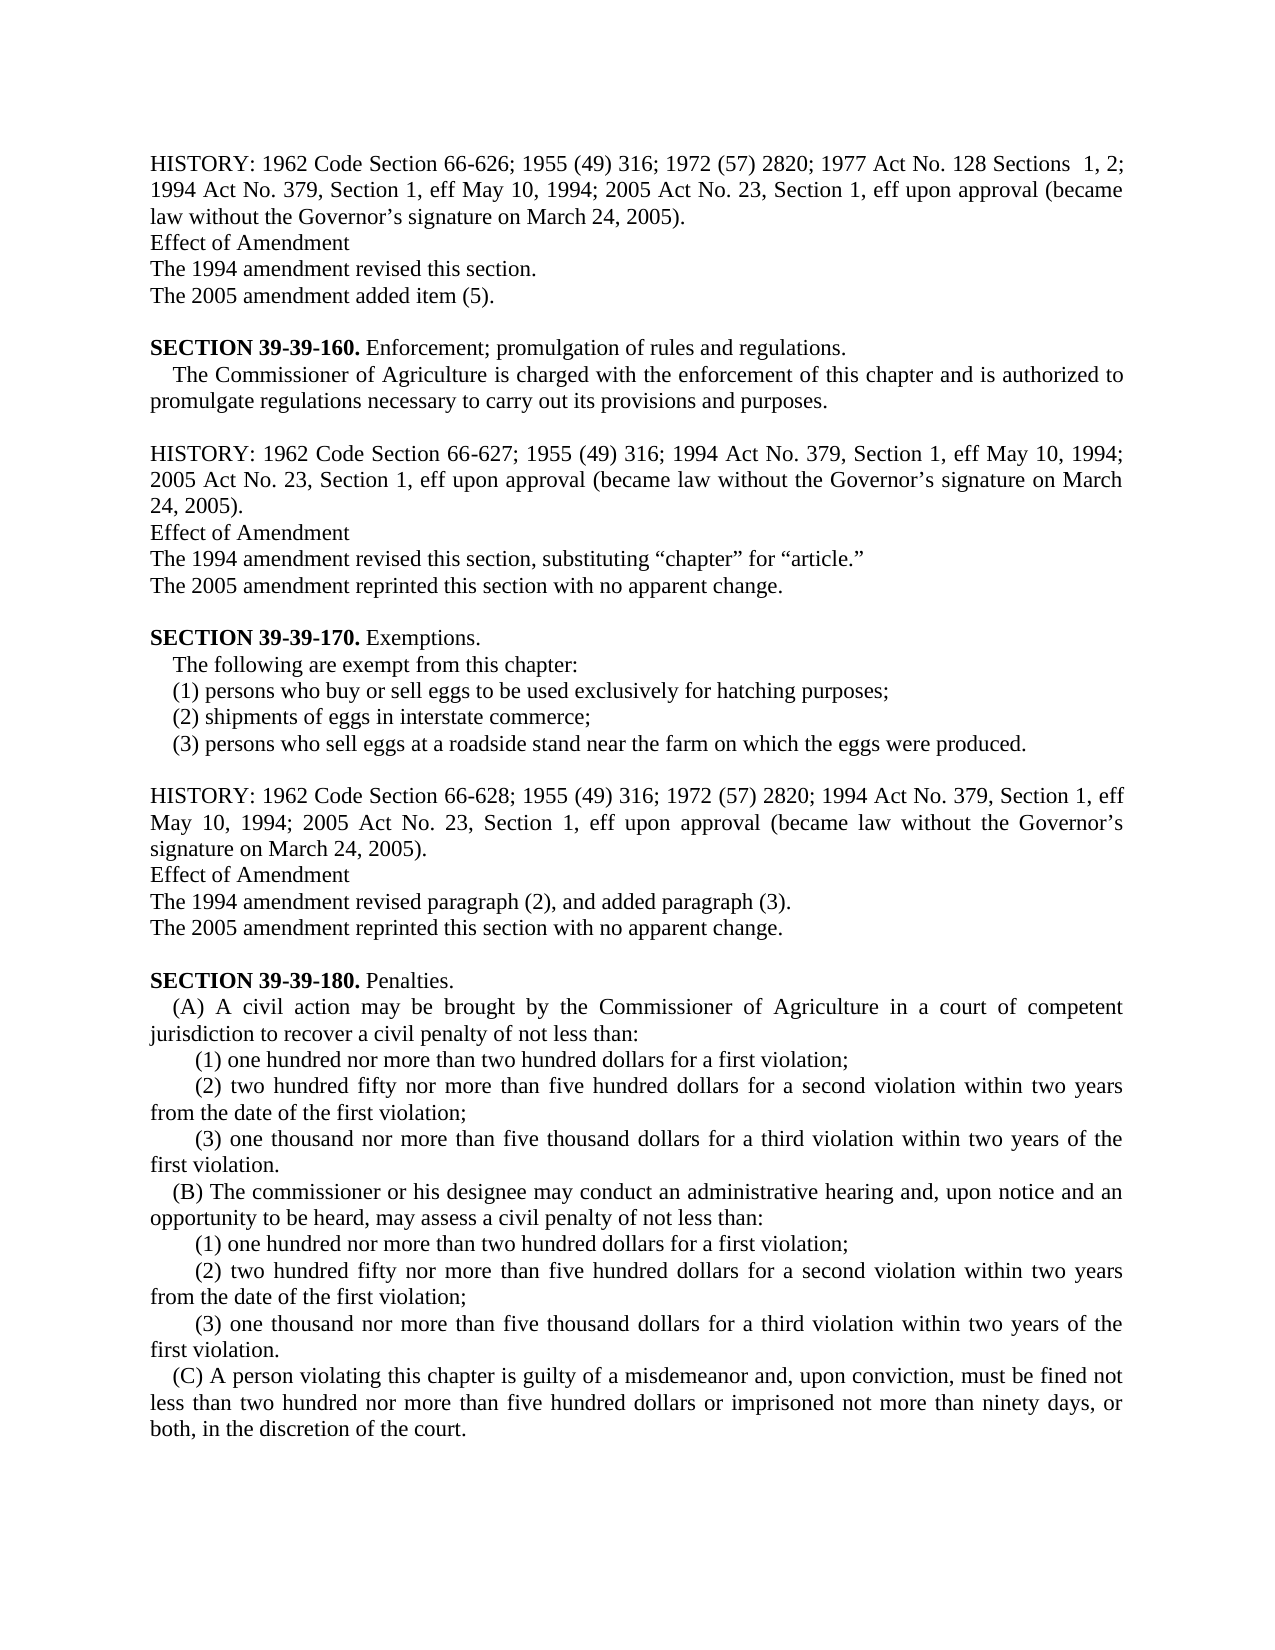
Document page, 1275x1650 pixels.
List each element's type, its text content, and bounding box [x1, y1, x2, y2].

text (1) persons who buy or sell eggs to be used exclusively for hatching purposes; [150, 677, 1125, 703]
text The 2005 amendment reprinted this section with no apparent change. [150, 914, 1125, 941]
text (2) two hundred fifty nor more than five hundred dollars for a second violation within two years from the date of the first violation; [150, 1072, 1125, 1125]
text (2) shipments of eggs in interstate commerce; [150, 703, 1125, 730]
text Effect of Amendment [150, 229, 1125, 255]
text HISTORY: 1962 Code Section 66-627; 1955 (49) 316; 1994 Act No. 379, Section 1, eff May 10, 1994; 2005 Act No. 23, Section 1, eff upon approval (became law without the Governor’s signature on March 24, 2005). [150, 440, 1125, 519]
text SECTION 39-39-180. Penalties. [150, 967, 1125, 993]
text HISTORY: 1962 Code Section 66-628; 1955 (49) 316; 1972 (57) 2820; 1994 Act No. 379, Section 1, eff May 10, 1994; 2005 Act No. 23, Section 1, eff upon approval (became law without the Governor’s signature on March 24, 2005). [150, 782, 1125, 862]
text The 2005 amendment reprinted this section with no apparent change. [150, 572, 1125, 598]
text The following are exempt from this chapter: [150, 651, 1125, 677]
text The 1994 amendment revised paragraph (2), and added paragraph (3). [150, 888, 1125, 914]
text (3) one thousand nor more than five thousand dollars for a third violation within two years of the first violation. [150, 1309, 1125, 1362]
text SECTION 39-39-170. Exemptions. [150, 624, 1125, 651]
text HISTORY: 1962 Code Section 66-626; 1955 (49) 316; 1972 (57) 2820; 1977 Act No. 128 Sections 1, 2; 1994 Act No. 379, Section 1, eff May 10, 1994; 2005 Act No. 23, Section 1, eff upon approval (became law without the Governor’s signature on March 24, 2005). [150, 150, 1125, 229]
text The 1994 amendment revised this section. [150, 255, 1125, 282]
text (3) one thousand nor more than five thousand dollars for a third violation within two years of the first violation. [150, 1125, 1125, 1178]
text (1) one hundred nor more than two hundred dollars for a first violation; [150, 1231, 1125, 1257]
text Effect of Amendment [150, 519, 1125, 545]
text (A) A civil action may be brought by the Commissioner of Agriculture in a court of competent jurisdiction to recover a civil penalty of not less than: [150, 993, 1125, 1046]
text SECTION 39-39-160. Enforcement; promulgation of rules and regulations. [150, 334, 1125, 361]
text (3) persons who sell eggs at a roadside stand near the farm on which the eggs were produced. [150, 730, 1125, 756]
text (1) one hundred nor more than two hundred dollars for a first violation; [150, 1046, 1125, 1072]
text (2) two hundred fifty nor more than five hundred dollars for a second violation within two years from the date of the first violation; [150, 1257, 1125, 1309]
text The 1994 amendment revised this section, substituting “chapter” for “article.” [150, 545, 1125, 572]
text The 2005 amendment added item (5). [150, 282, 1125, 308]
text (C) A person violating this chapter is guilty of a misdemeanor and, upon conviction, must be fined not less than two hundred nor more than five hundred dollars or imprisoned not more than ninety days, or both, in the discretion of the court. [150, 1362, 1125, 1441]
text (B) The commissioner or his designee may conduct an administrative hearing and, upon notice and an opportunity to be heard, may assess a civil penalty of not less than: [150, 1178, 1125, 1231]
text Effect of Amendment [150, 862, 1125, 888]
text The Commissioner of Agriculture is charged with the enforcement of this chapter and is authorized to promulgate regulations necessary to carry out its provisions and purposes. [150, 361, 1125, 413]
